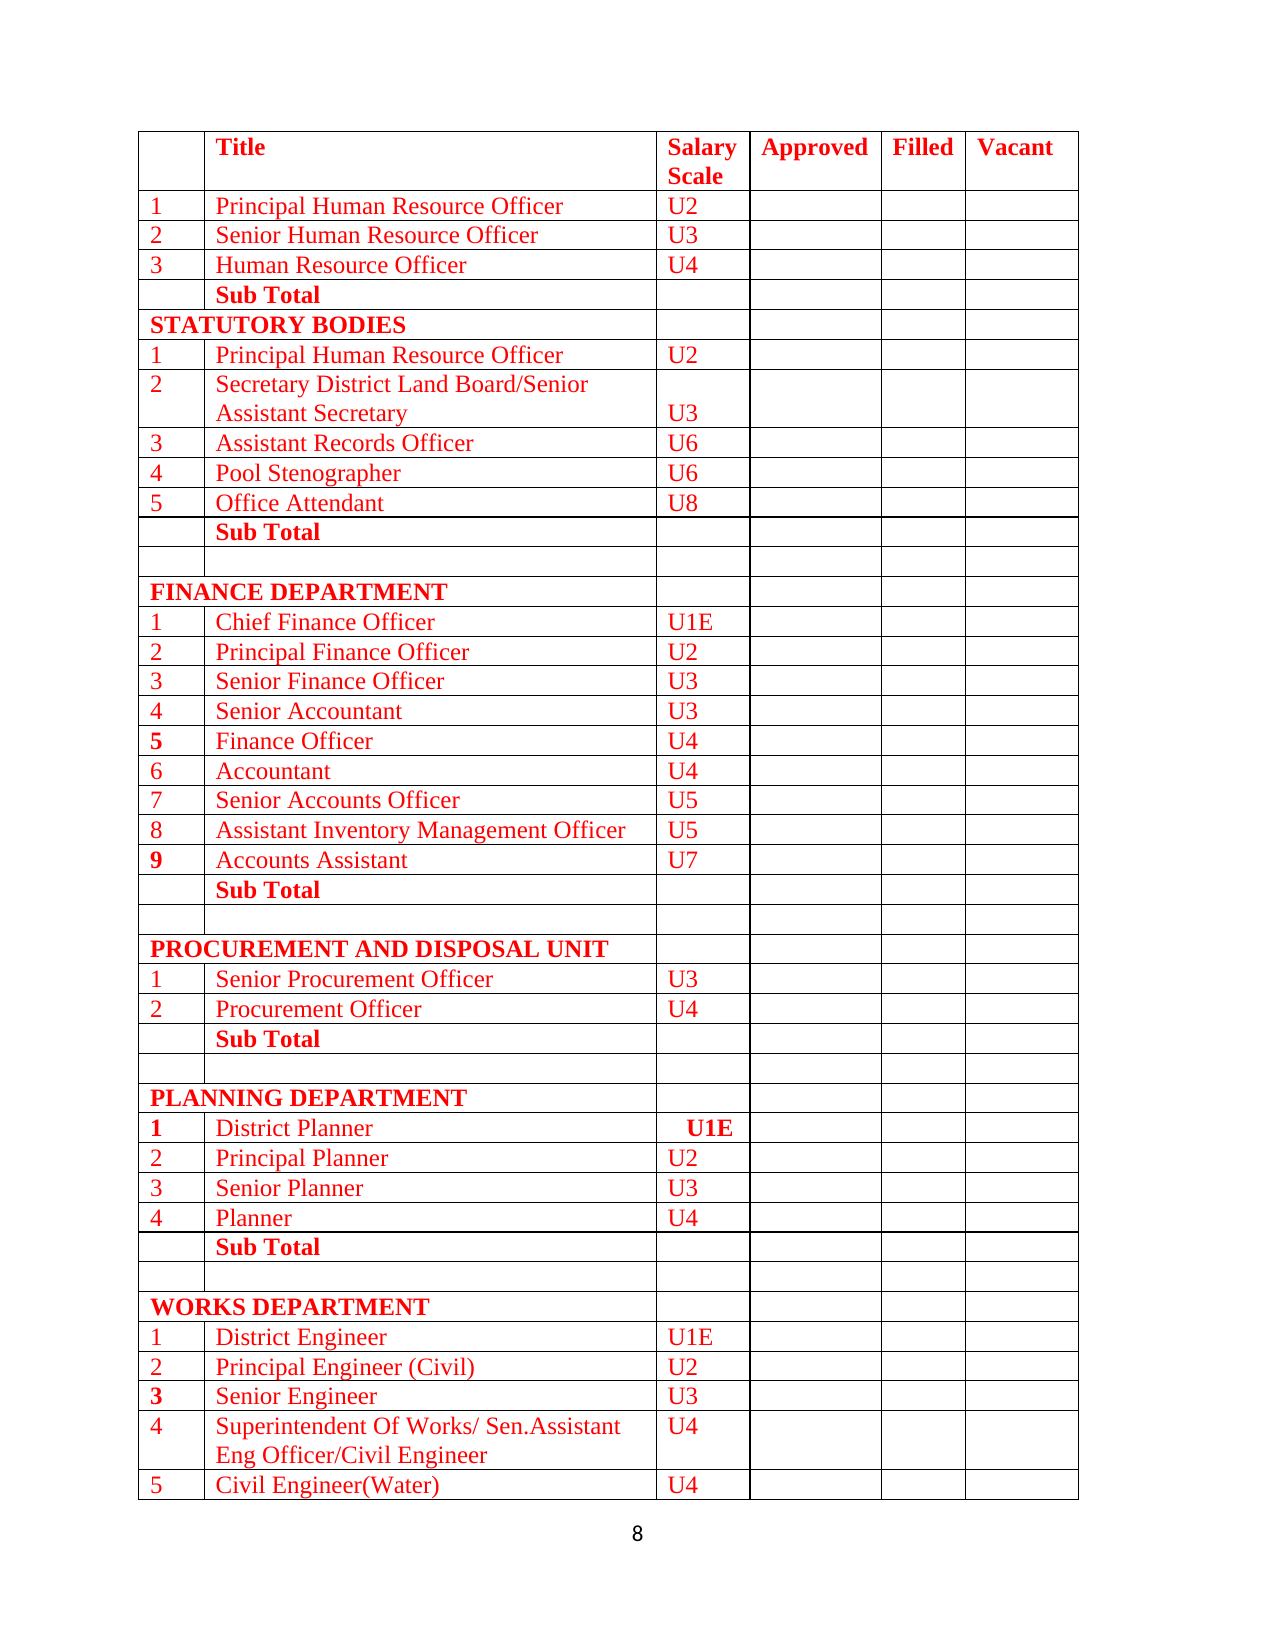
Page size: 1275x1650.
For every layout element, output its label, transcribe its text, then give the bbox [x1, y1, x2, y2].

table_cell 4 [139, 696, 204, 725]
table_cell Senior Planner [205, 1173, 656, 1202]
table_cell [657, 905, 749, 933]
table_cell District Planner [205, 1113, 656, 1142]
table_header Approved [751, 132, 881, 190]
table_cell [966, 1411, 1078, 1469]
table_cell U3 [657, 964, 749, 993]
table_cell [966, 340, 1078, 368]
table_cell [966, 607, 1078, 636]
table_cell [966, 310, 1078, 339]
table_cell Principal Human Resource Officer [205, 340, 656, 368]
table_cell [139, 1262, 204, 1291]
table_cell [657, 1233, 749, 1261]
table_cell 3 [139, 1381, 204, 1410]
table_cell Superintendent Of Works/ Sen.Assistant Eng Officer/Civil Engineer [205, 1411, 656, 1469]
table_cell 5 [139, 1470, 204, 1498]
table_cell Accounts Assistant [205, 845, 656, 874]
table_cell Sub Total [205, 1024, 656, 1053]
table_cell [966, 1352, 1078, 1380]
table_cell [966, 458, 1078, 487]
table_cell U3 [657, 221, 749, 249]
table_cell 4 [139, 1203, 204, 1231]
table_cell [657, 1084, 749, 1112]
table_cell [882, 815, 965, 844]
table_cell [966, 994, 1078, 1023]
table_cell 1 [139, 1322, 204, 1351]
table_cell Civil Engineer(Water) [205, 1470, 656, 1498]
table_cell [657, 518, 749, 546]
table_cell U5 [657, 786, 749, 814]
table_cell [139, 905, 204, 933]
table_header Title [205, 132, 656, 190]
table_cell [882, 577, 965, 606]
table_cell Assistant Records Officer [205, 428, 656, 457]
table_cell [751, 428, 881, 457]
table_cell [882, 488, 965, 516]
table_cell [966, 1113, 1078, 1142]
table_cell [657, 1292, 749, 1321]
table_cell PLANNING DEPARTMENT [139, 1084, 656, 1112]
table_cell [139, 1054, 204, 1082]
table_cell [966, 845, 1078, 874]
table_cell [966, 1084, 1078, 1112]
table_cell [966, 1381, 1078, 1410]
table_cell [882, 905, 965, 933]
table_header [139, 132, 204, 190]
table_cell PROCUREMENT AND DISPOSAL UNIT [139, 935, 656, 963]
table_cell [966, 1203, 1078, 1231]
table_cell [966, 488, 1078, 516]
table_cell Principal Engineer (Civil) [205, 1352, 656, 1380]
table_cell Senior Engineer [205, 1381, 656, 1410]
table_cell U7 [657, 845, 749, 874]
table_cell [882, 1470, 965, 1498]
table_cell [657, 1054, 749, 1082]
table_cell [751, 577, 881, 606]
table_cell [205, 1054, 656, 1082]
table_cell [882, 547, 965, 576]
table_cell U1E [657, 1322, 749, 1351]
table_cell Planner [205, 1203, 656, 1231]
table_cell 1 [139, 607, 204, 636]
table_cell U2 [657, 1352, 749, 1380]
table_cell 4 [139, 1411, 204, 1469]
table_cell [882, 310, 965, 339]
table_cell [751, 1352, 881, 1380]
table_cell [966, 428, 1078, 457]
table_cell Sub Total [205, 1233, 656, 1261]
table_cell 3 [139, 666, 204, 695]
table_cell [966, 696, 1078, 725]
table_cell U4 [657, 1411, 749, 1469]
table_cell [657, 875, 749, 904]
table_cell [657, 310, 749, 339]
table_cell U3 [657, 666, 749, 695]
table_cell 2 [139, 1143, 204, 1172]
table_header Salary Scale [657, 132, 749, 190]
table_cell 7 [139, 786, 204, 814]
table_cell [751, 964, 881, 993]
table_cell [882, 221, 965, 249]
table_cell U3 [657, 1173, 749, 1202]
table_cell [205, 1262, 656, 1291]
table_cell [139, 875, 204, 904]
table_cell [882, 1411, 965, 1469]
table_cell [882, 845, 965, 874]
table_cell [751, 726, 881, 755]
table_cell 9 [139, 845, 204, 874]
table_cell [882, 666, 965, 695]
table_cell [139, 547, 204, 576]
table_cell [751, 518, 881, 546]
table_cell [882, 191, 965, 219]
table_cell [882, 458, 965, 487]
table_cell [751, 1381, 881, 1410]
table_cell [751, 815, 881, 844]
table_cell 1 [139, 340, 204, 368]
table_cell [205, 547, 656, 576]
table_cell [966, 191, 1078, 219]
table_cell [751, 756, 881, 784]
table_cell [657, 1024, 749, 1053]
table_cell Senior Finance Officer [205, 666, 656, 695]
table_cell [966, 1322, 1078, 1351]
table_cell [751, 1203, 881, 1231]
table_cell [882, 1203, 965, 1231]
table_cell [966, 637, 1078, 665]
table_cell U4 [657, 1470, 749, 1498]
table_cell [882, 1292, 965, 1321]
table_cell [751, 191, 881, 219]
table_cell [751, 1173, 881, 1202]
table_cell [751, 845, 881, 874]
table_cell U2 [657, 637, 749, 665]
table_cell [751, 370, 881, 427]
table_cell 2 [139, 637, 204, 665]
table_cell [882, 1173, 965, 1202]
table_cell [882, 428, 965, 457]
table_cell [966, 964, 1078, 993]
table_cell U3 [657, 696, 749, 725]
table_cell [751, 637, 881, 665]
table_cell 2 [139, 1352, 204, 1380]
table_cell [751, 1024, 881, 1053]
table_cell [751, 280, 881, 309]
table_cell [882, 1322, 965, 1351]
table_cell [205, 905, 656, 933]
table_cell Assistant Inventory Management Officer [205, 815, 656, 844]
table_cell [966, 905, 1078, 933]
table_cell [139, 1024, 204, 1053]
table_cell [657, 280, 749, 309]
table_cell [966, 875, 1078, 904]
table_cell [139, 280, 204, 309]
table_cell [882, 1054, 965, 1082]
table_cell U4 [657, 726, 749, 755]
table_cell [751, 666, 881, 695]
table_cell [966, 577, 1078, 606]
table_cell 5 [139, 488, 204, 516]
table_cell Sub Total [205, 518, 656, 546]
table_cell Finance Officer [205, 726, 656, 755]
table_cell [882, 1084, 965, 1112]
table_cell [882, 1024, 965, 1053]
table_cell [882, 1233, 965, 1261]
table_cell Principal Planner [205, 1143, 656, 1172]
table_cell [657, 577, 749, 606]
table_cell [882, 1113, 965, 1142]
table_cell U4 [657, 1203, 749, 1231]
table_header Filled [882, 132, 965, 190]
table_cell U3 [657, 1381, 749, 1410]
table_cell [882, 607, 965, 636]
table_cell [751, 994, 881, 1023]
table_cell 3 [139, 250, 204, 279]
table_cell Pool Stenographer [205, 458, 656, 487]
table_cell U5 [657, 815, 749, 844]
table_cell 3 [139, 428, 204, 457]
table_cell 1 [139, 1113, 204, 1142]
table_cell [751, 340, 881, 368]
table_cell 5 [139, 726, 204, 755]
table_cell [882, 935, 965, 963]
table_cell U2 [657, 191, 749, 219]
table_cell [966, 1143, 1078, 1172]
table_cell [139, 1233, 204, 1261]
table_cell [882, 340, 965, 368]
table_cell [882, 637, 965, 665]
table_cell [751, 696, 881, 725]
table_cell U8 [657, 488, 749, 516]
table_cell Procurement Officer [205, 994, 656, 1023]
table_cell Principal Human Resource Officer [205, 191, 656, 219]
table_cell U1E [657, 607, 749, 636]
table_cell [966, 726, 1078, 755]
table_cell 2 [139, 994, 204, 1023]
table_cell [751, 607, 881, 636]
table_cell STATUTORY BODIES [139, 310, 656, 339]
table_cell [751, 458, 881, 487]
table_cell [751, 1411, 881, 1469]
table_cell [751, 1262, 881, 1291]
table_cell Human Resource Officer [205, 250, 656, 279]
table_cell 2 [139, 370, 204, 427]
table_cell [966, 666, 1078, 695]
table_cell [751, 1113, 881, 1142]
table_cell [751, 1322, 881, 1351]
table_cell Sub Total [205, 280, 656, 309]
table_cell [751, 1084, 881, 1112]
table_cell 1 [139, 191, 204, 219]
table_cell [966, 756, 1078, 784]
table_cell Secretary District Land Board/Senior Assistant Secretary [205, 370, 656, 427]
table_cell U6 [657, 428, 749, 457]
table_cell [882, 756, 965, 784]
table_cell [657, 935, 749, 963]
table_cell U1E [657, 1113, 749, 1142]
table_cell [966, 518, 1078, 546]
table_cell [966, 1024, 1078, 1053]
table_cell U4 [657, 756, 749, 784]
table_cell [882, 280, 965, 309]
table_cell [882, 726, 965, 755]
table_cell Office Attendant [205, 488, 656, 516]
table_cell Chief Finance Officer [205, 607, 656, 636]
table_cell Senior Procurement Officer [205, 964, 656, 993]
table_cell FINANCE DEPARTMENT [139, 577, 656, 606]
table_cell [751, 310, 881, 339]
table_cell [882, 696, 965, 725]
table_cell U6 [657, 458, 749, 487]
table_cell 3 [139, 1173, 204, 1202]
table_cell [966, 1054, 1078, 1082]
table_cell [966, 370, 1078, 427]
table_cell [882, 1143, 965, 1172]
table_cell [751, 1233, 881, 1261]
table_cell [657, 1262, 749, 1291]
table_cell [751, 875, 881, 904]
table_cell [882, 518, 965, 546]
table_cell [751, 786, 881, 814]
table_cell [882, 1262, 965, 1291]
table_header Vacant [966, 132, 1078, 190]
table_cell [882, 1381, 965, 1410]
table_cell [966, 786, 1078, 814]
table_cell U2 [657, 1143, 749, 1172]
table_cell [139, 518, 204, 546]
table_cell [966, 935, 1078, 963]
table_cell [882, 964, 965, 993]
table_cell [966, 1262, 1078, 1291]
table_cell Accountant [205, 756, 656, 784]
table_cell [966, 250, 1078, 279]
table_cell [882, 1352, 965, 1380]
table_cell 6 [139, 756, 204, 784]
table_cell U4 [657, 994, 749, 1023]
table_cell [751, 547, 881, 576]
table_cell Senior Accounts Officer [205, 786, 656, 814]
table_cell [751, 905, 881, 933]
table_cell [751, 935, 881, 963]
table_cell WORKS DEPARTMENT [139, 1292, 656, 1321]
table_cell U4 [657, 250, 749, 279]
table_cell [882, 875, 965, 904]
table_cell [751, 1143, 881, 1172]
table_cell Sub Total [205, 875, 656, 904]
table_cell [751, 1054, 881, 1082]
table_cell Principal Finance Officer [205, 637, 656, 665]
table_cell [966, 221, 1078, 249]
table_cell [751, 1470, 881, 1498]
table_cell [882, 250, 965, 279]
table_cell 2 [139, 221, 204, 249]
table_cell [882, 994, 965, 1023]
table_cell [751, 250, 881, 279]
table_cell [751, 1292, 881, 1321]
table_cell Senior Accountant [205, 696, 656, 725]
table_cell U3 [657, 370, 749, 427]
table_cell [966, 1233, 1078, 1261]
table_cell [751, 221, 881, 249]
table_cell [882, 370, 965, 427]
table_cell [966, 815, 1078, 844]
table_cell District Engineer [205, 1322, 656, 1351]
table_cell 4 [139, 458, 204, 487]
table_cell 1 [139, 964, 204, 993]
table_cell [882, 786, 965, 814]
table_cell [966, 1470, 1078, 1498]
table_cell [657, 547, 749, 576]
table_cell [966, 1173, 1078, 1202]
table_cell [966, 280, 1078, 309]
table_cell [966, 1292, 1078, 1321]
table_cell 8 [139, 815, 204, 844]
table_cell [966, 547, 1078, 576]
table_cell [751, 488, 881, 516]
table_cell Senior Human Resource Officer [205, 221, 656, 249]
table_cell U2 [657, 340, 749, 368]
